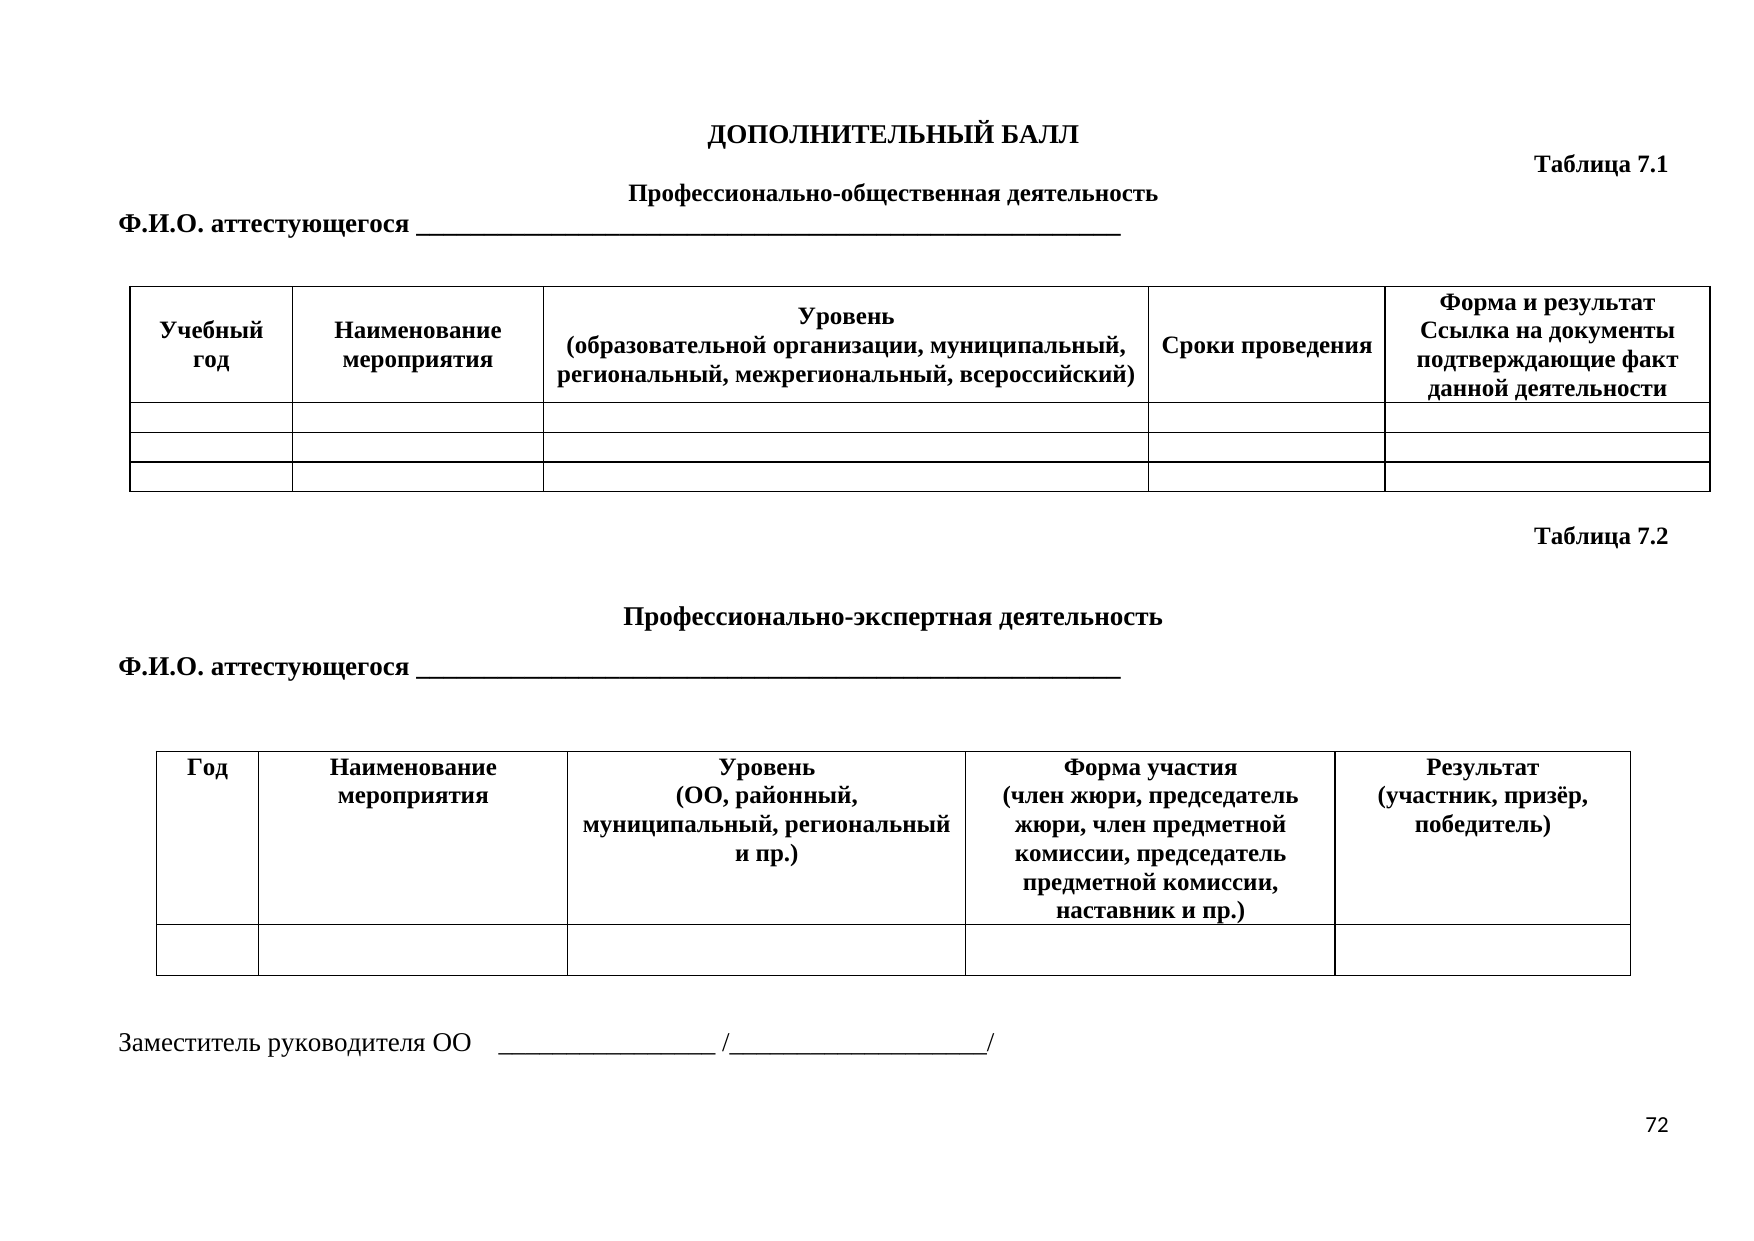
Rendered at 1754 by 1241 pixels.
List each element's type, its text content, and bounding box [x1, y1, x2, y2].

table_header Уровень (ОО, районный, муниципальный, региональный и пр.) [568, 752, 965, 924]
text Таблица 7.1 [118, 149, 1668, 178]
text ДОПОЛНИТЕЛЬНЫЙ БАЛЛ [118, 118, 1668, 149]
table_cell [293, 463, 543, 491]
table_cell [131, 433, 292, 461]
table_cell [1149, 403, 1384, 432]
table_cell [1386, 463, 1709, 491]
table_cell [293, 433, 543, 461]
table_cell [157, 925, 258, 975]
table_header Учебный год [131, 287, 292, 402]
table_cell [1386, 403, 1709, 432]
table_header Форма участия (член жюри, председатель жюри, член предметной комиссии, председатель предметной комиссии, наставник и пр.) [966, 752, 1334, 924]
text Заместитель руководителя ОО ________________ /___________________/ [118, 1027, 1668, 1058]
table_cell [131, 403, 292, 432]
table_cell [259, 925, 567, 975]
table_cell [544, 463, 1148, 491]
text Профессионально-экспертная деятельность [118, 600, 1668, 631]
text Ф.И.О. аттестующегося ____________________________________________________ [118, 207, 1668, 238]
table_cell [966, 925, 1334, 975]
table_header Наименование мероприятия [259, 752, 567, 924]
text Таблица 7.2 [118, 521, 1668, 550]
table_header Наименование мероприятия [293, 287, 543, 402]
table_header Сроки проведения [1149, 287, 1384, 402]
table_cell [544, 403, 1148, 432]
table_header Уровень (образовательной организации, муниципальный, региональный, межрегиональный, всероссийский) [544, 287, 1148, 402]
text Профессионально-общественная деятельность [118, 178, 1668, 207]
table_cell [568, 925, 965, 975]
table_header Форма и результат Ссылка на документы подтверждающие факт данной деятельности [1656, 287, 1709, 402]
table_cell [1149, 463, 1384, 491]
table_header Форма и результат Ссылка на документы подтверждающие факт данной деятельности [1386, 287, 1439, 402]
table_cell [1149, 433, 1384, 461]
table_cell [1386, 433, 1709, 461]
table_cell [293, 403, 543, 432]
text Ф.И.О. аттестующегося ____________________________________________________ [118, 650, 1668, 681]
table_cell [1336, 925, 1630, 975]
table_cell [544, 433, 1148, 461]
table_cell [131, 463, 292, 491]
table_header Год [157, 752, 258, 924]
table_header Результат (участник, призёр, победитель) [1336, 752, 1630, 924]
